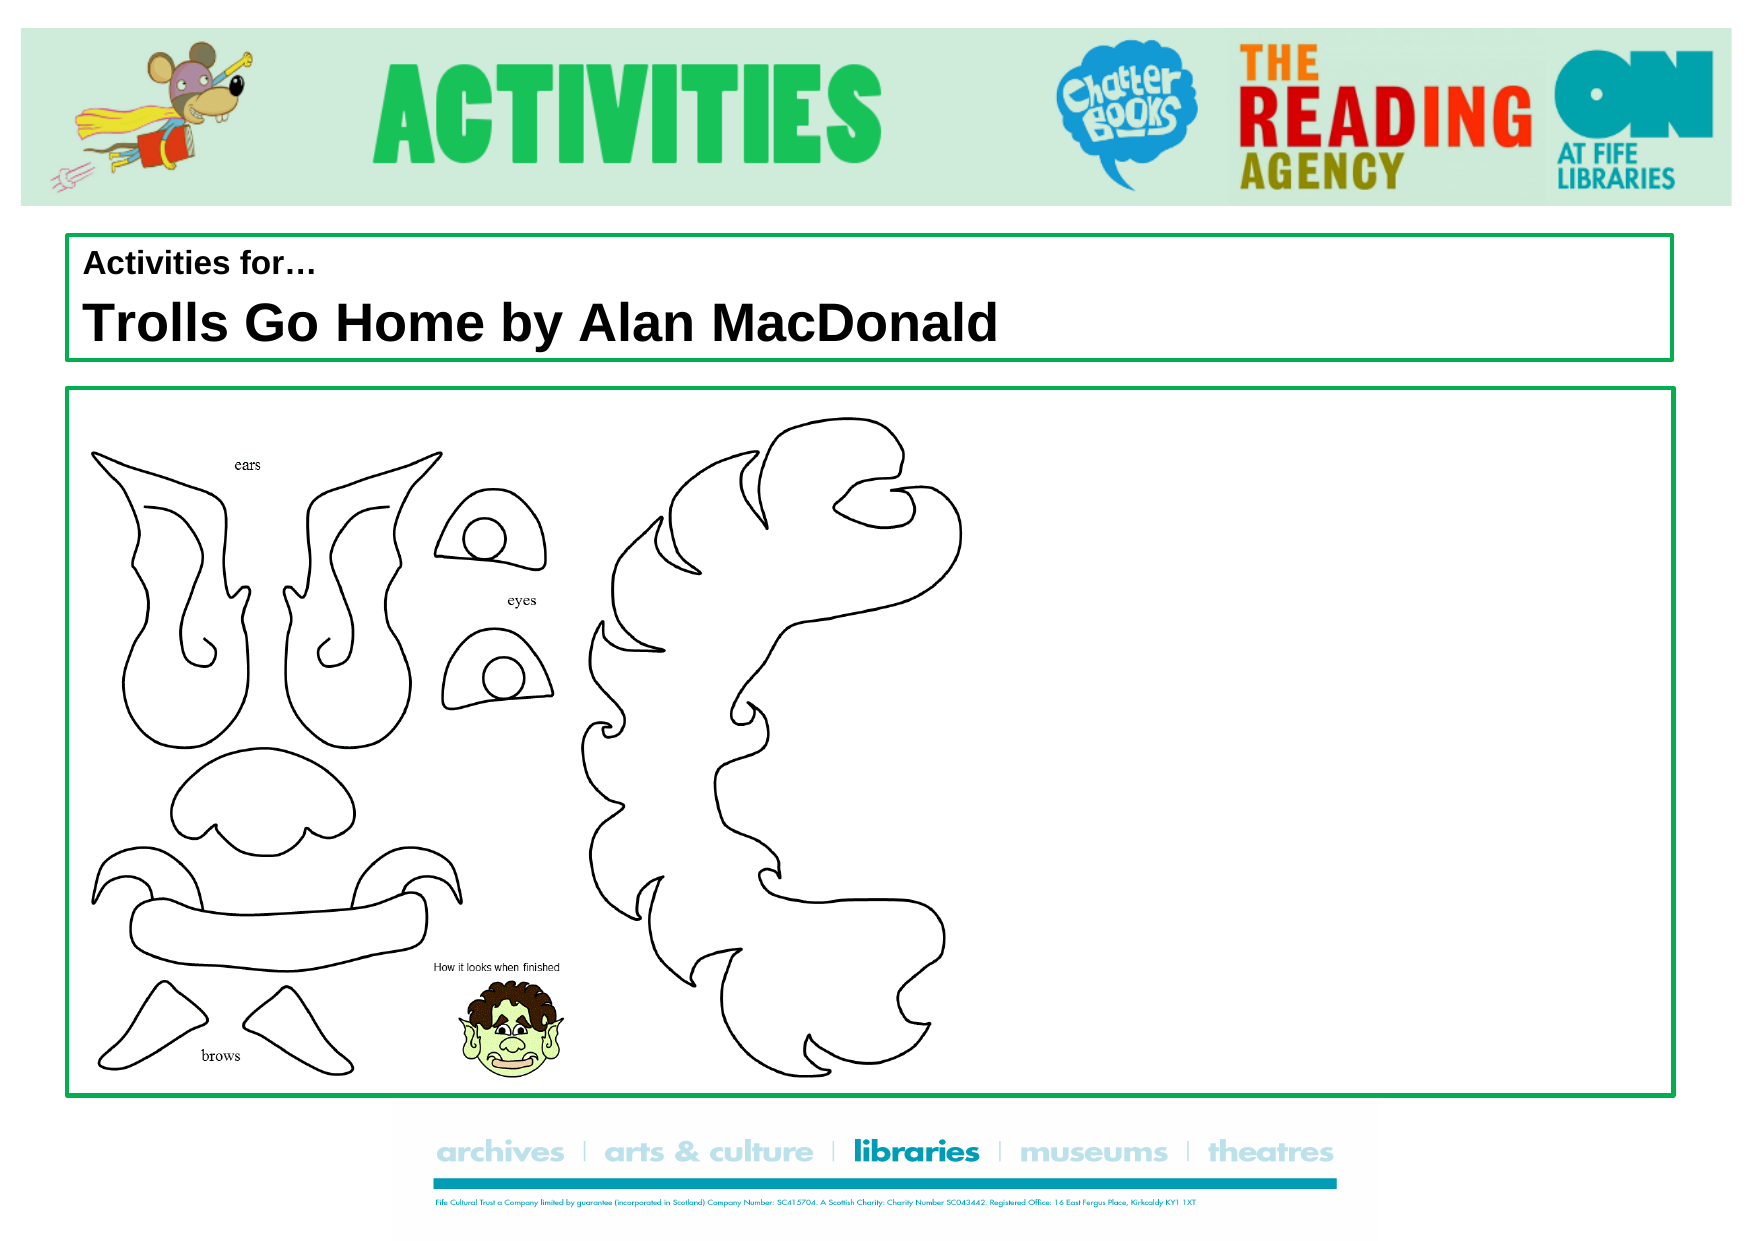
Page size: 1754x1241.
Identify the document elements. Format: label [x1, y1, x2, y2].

picture [82, 414, 1067, 1080]
picture [393, 1102, 1379, 1241]
picture [20, 28, 1732, 206]
